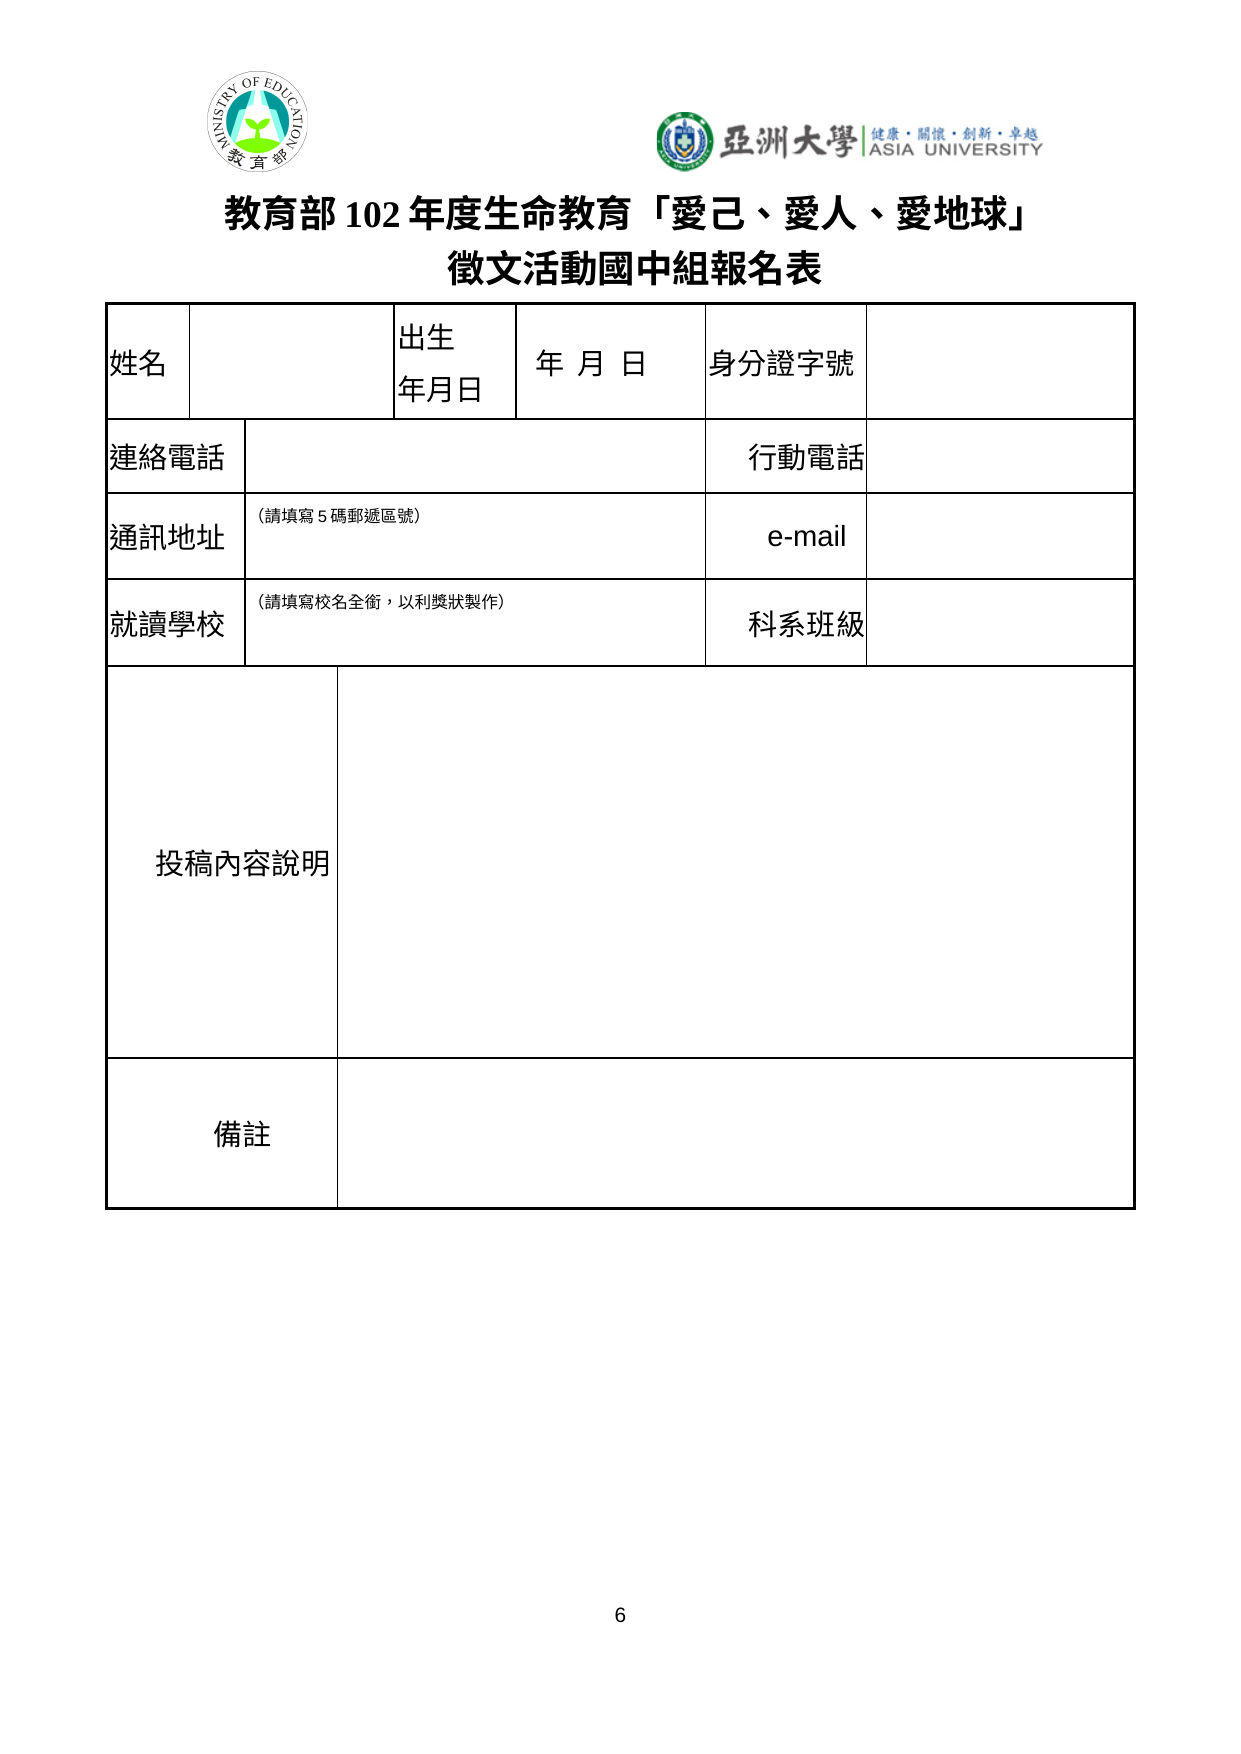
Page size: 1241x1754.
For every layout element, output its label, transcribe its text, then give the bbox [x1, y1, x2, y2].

table_cell 科系班級 [706, 580, 866, 665]
table_cell [338, 1059, 1133, 1207]
table_cell [246, 420, 705, 492]
table_cell [867, 494, 1133, 578]
table_cell [867, 420, 1133, 492]
table_cell 連絡電話 [108, 420, 244, 492]
table_header 年 月 日 [517, 305, 705, 418]
table_header 身分證字號 [706, 305, 866, 418]
table_header 出生 年月日 [395, 305, 515, 418]
text 教育部102年度生命教育「愛己、愛人、愛地球」徵文活動國中組報名表 [216, 184, 1053, 293]
table_cell 備註 [108, 1059, 337, 1207]
table_cell （請填寫郵遞區號） [246, 494, 705, 578]
table_header [190, 305, 393, 418]
table_cell [338, 667, 1133, 1057]
table_cell [867, 580, 1133, 665]
table_cell 通訊地址 [108, 494, 244, 578]
picture [656, 112, 1054, 172]
table_cell 就讀學校 [108, 580, 244, 665]
table_cell 投稿內容說明 [108, 667, 337, 1057]
table_header 姓名 [108, 305, 189, 418]
table_cell e-mail [706, 494, 866, 578]
table_cell 行動電話 [706, 420, 866, 492]
picture [207, 71, 308, 172]
table_header [867, 305, 1133, 418]
table_cell （請填寫校名全銜，以利獎狀製作） [246, 580, 705, 665]
